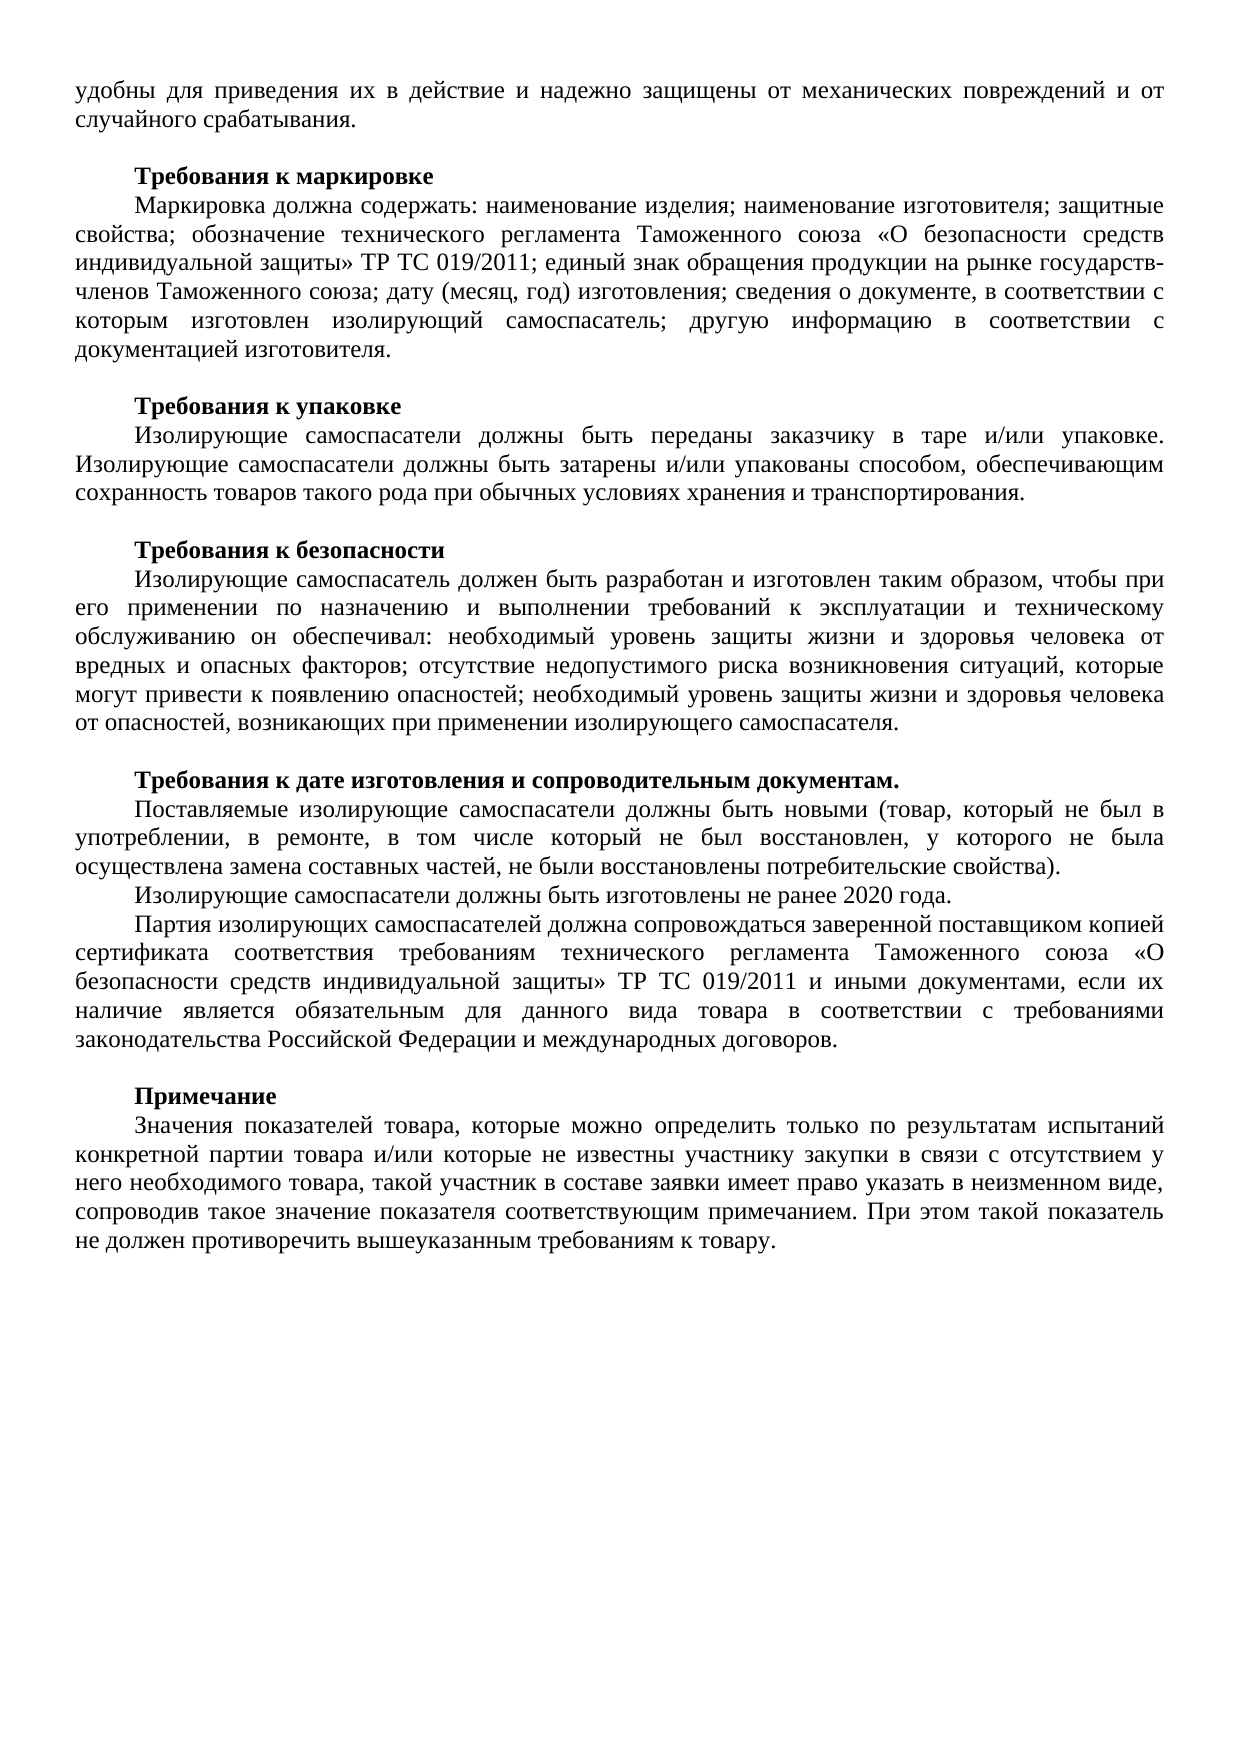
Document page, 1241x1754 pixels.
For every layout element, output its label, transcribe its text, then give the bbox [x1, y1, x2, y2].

text Значения показателей товара, которые можно определить только по результатам испытаний конкретной партии товара и/или которые не известны участнику закупки в связи с отсутствием у него необходимого товара, такой участник в составе заявки имеет право указать в неизменном виде, сопроводив такое значение показателя соответствующим примечанием. При этом такой показатель не должен противоречить вышеуказанным требованиям к товару. [75, 1110, 1165, 1254]
text Требования к дате изготовления и сопроводительным документам. [75, 765, 1165, 794]
text Требования к упаковке [75, 391, 1165, 420]
text Изолирующие самоспасатель должен быть разработан и изготовлен таким образом, чтобы при его применении по назначению и выполнении требований к эксплуатации и техническому обслуживанию он обеспечивал: необходимый уровень защиты жизни и здоровья человека от вредных и опасных факторов; отсутствие недопустимого риска возникновения ситуаций, которые могут привести к появлению опасностей; необходимый уровень защиты жизни и здоровья человека от опасностей, возникающих при применении изолирующего самоспасателя. [75, 564, 1165, 736]
text Примечание [75, 1081, 1165, 1110]
text Требования к маркировке [75, 161, 1165, 190]
text Требования к безопасности [75, 535, 1165, 564]
text Изолирующие самоспасатели должны быть переданы заказчику в таре и/или упаковке. Изолирующие самоспасатели должны быть затарены и/или упакованы способом, обеспечивающим сохранность товаров такого рода при обычных условиях хранения и транспортирования. [75, 420, 1165, 506]
text Партия изолирующих самоспасателей должна сопровождаться заверенной поставщиком копией сертификата соответствия требованиям технического регламента Таможенного союза «О безопасности средств индивидуальной защиты» ТР ТС 019/2011 и иными документами, если их наличие является обязательным для данного вида товара в соответствии с требованиями законодательства Российской Федерации и международных договоров. [75, 909, 1165, 1052]
text Изолирующие самоспасатели должны быть изготовлены не ранее 2020 года. [75, 880, 1165, 909]
text Поставляемые изолирующие самоспасатели должны быть новыми (товар, который не был в употреблении, в ремонте, в том числе который не был восстановлен, у которого не была осуществлена замена составных частей, не были восстановлены потребительские свойства). [75, 794, 1165, 880]
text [75, 75, 1165, 132]
text Маркировка должна содержать: наименование изделия; наименование изготовителя; защитные свойства; обозначение технического регламента Таможенного союза «О безопасности средств индивидуальной защиты» ТР ТС 019/2011; единый знак обращения продукции на рынке государств-членов Таможенного союза; дату (месяц, год) изготовления; сведения о документе, в соответствии с которым изготовлен изолирующий самоспасатель; другую информацию в соответствии с документацией изготовителя. [75, 190, 1165, 362]
